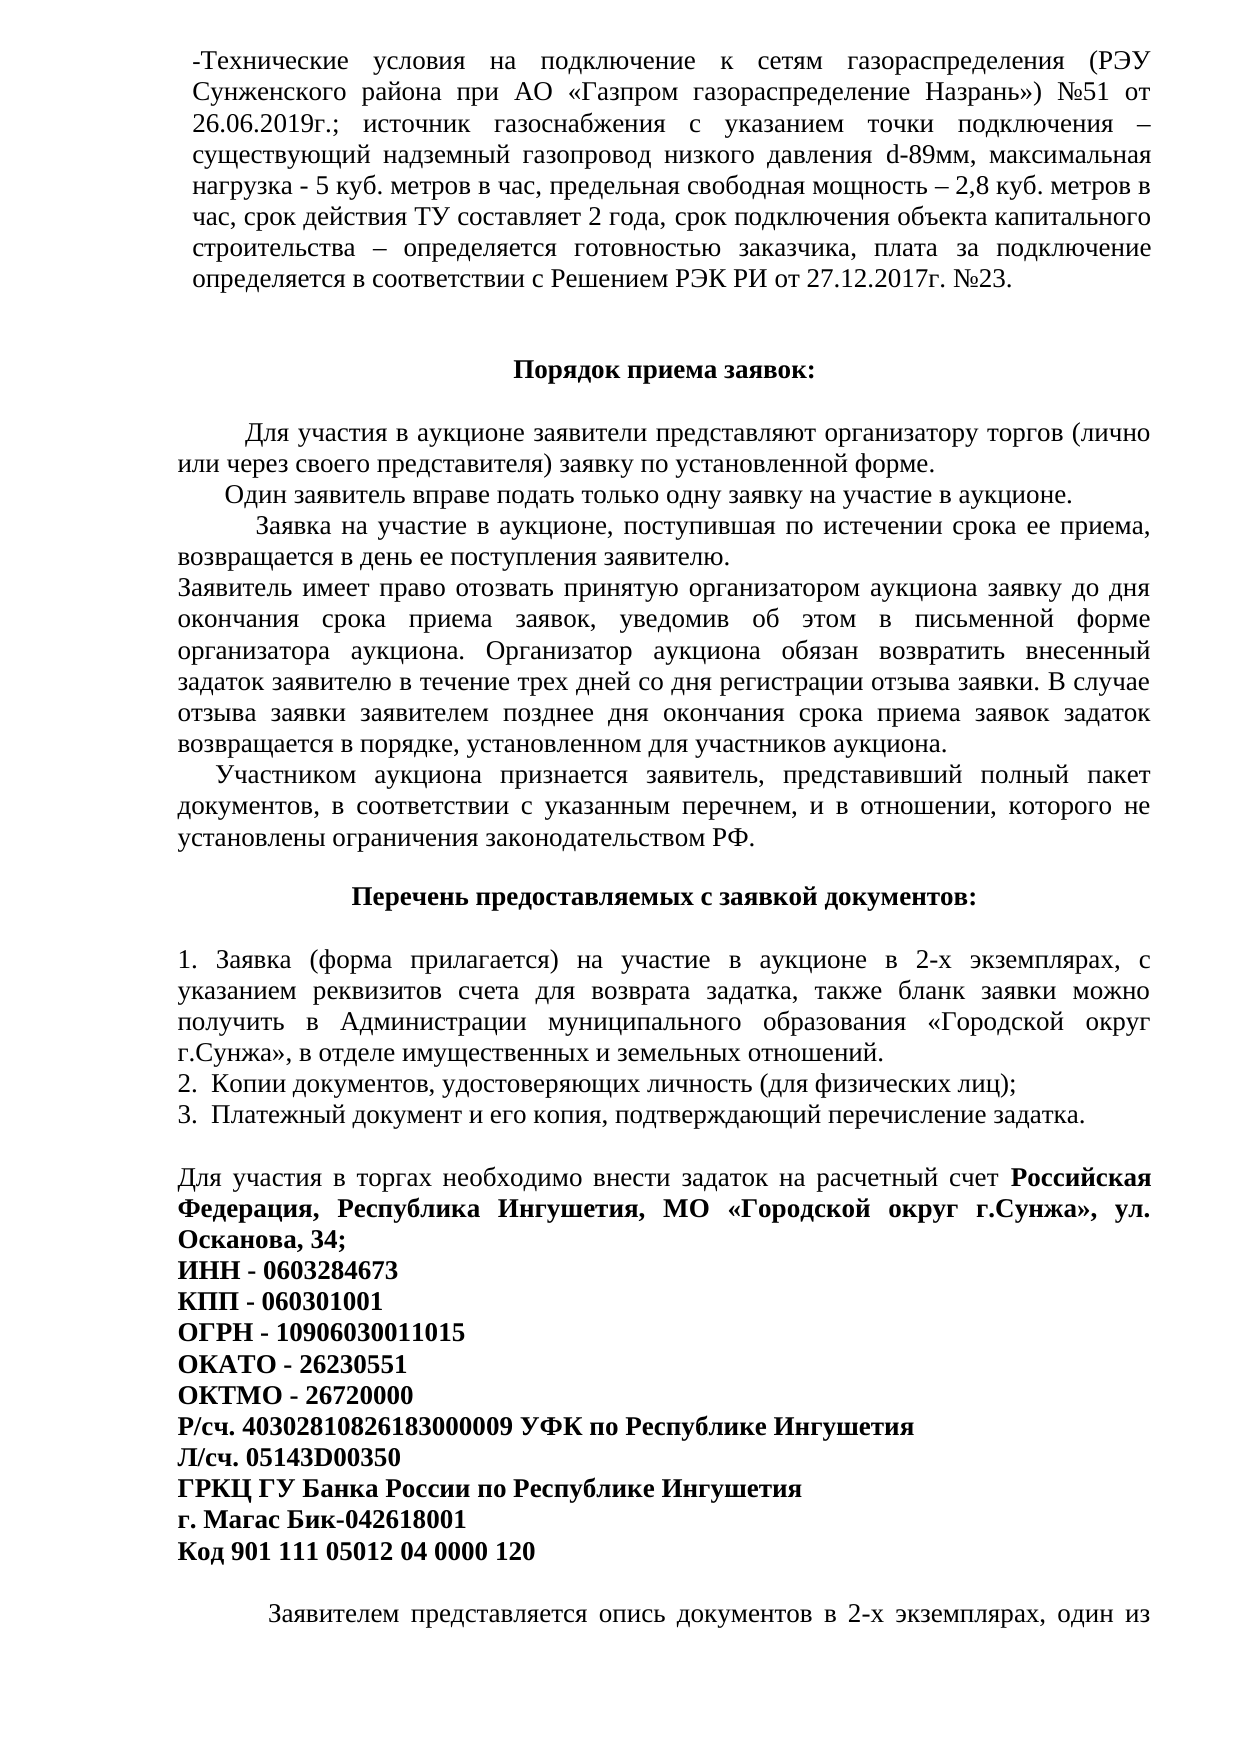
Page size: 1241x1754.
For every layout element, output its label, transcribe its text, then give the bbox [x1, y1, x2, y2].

text Участником аукциона признается заявитель, представивший полный пакет документов, в соответствии с указанным перечнем, и в отношении, которого не установлены ограничения законодательством РФ. [177, 758, 1152, 852]
text Для участия в аукционе заявители представляют организатору торгов (лично или через своего представителя) заявку по установленной форме. [177, 416, 1152, 478]
text Код 901 111 05012 04 0000 120 [177, 1534, 1152, 1566]
text Р/сч. 40302810826183000009 УФК по Республике Ингушетия [177, 1410, 1152, 1441]
text Заявка на участие в аукционе, поступившая по истечении срока ее приема, возвращается в день ее поступления заявителю. [177, 509, 1152, 571]
text г. Магас Бик-042618001 [177, 1503, 1152, 1534]
text КПП - 060301001 [177, 1285, 1152, 1317]
text ОКТМО - 26720000 [177, 1379, 1152, 1410]
text 1. Заявка (форма прилагается) на участие в аукционе в 2-х экземплярах, с указанием реквизитов счета для возврата задатка, также бланк заявки можно получить в Администрации муниципального образования «Городской округ г.Сунжа», в отделе имущественных и земельных отношений. [177, 943, 1152, 1067]
text ОКАТО - 26230551 [177, 1348, 1152, 1379]
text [177, 1597, 1152, 1628]
text ИНН - 0603284673 [177, 1254, 1152, 1285]
text Заявитель имеет право отозвать принятую организатором аукциона заявку до дня окончания срока приема заявок, уведомив об этом в письменной форме организатора аукциона. Организатор аукциона обязан возвратить внесенный задаток заявителю в течение трех дней со дня регистрации отзыва заявки. В случае отзыва заявки заявителем позднее дня окончания срока приема заявок задаток возвращается в порядке, установленном для участников аукциона. [177, 571, 1152, 758]
text Один заявитель вправе подать только одну заявку на участие в аукционе. [177, 478, 1152, 509]
text ГРКЦ ГУ Банка России по Республике Ингушетия [177, 1472, 1152, 1503]
text Л/сч. 05143D00350 [177, 1441, 1152, 1472]
text ОГРН - 10906030011015 [177, 1317, 1152, 1348]
text Порядок приема заявок: [177, 353, 1152, 384]
text Для участия в торгах необходимо внести задаток на расчетный счет Российская Федерация, Республика Ингушетия, МО «Городской округ г.Сунжа», ул. Осканова, 34; [177, 1161, 1152, 1254]
text 2. Копии документов, удостоверяющих личность (для физических лиц); [177, 1067, 1152, 1098]
text 3. Платежный документ и его копия, подтверждающий перечисление задатка. [177, 1098, 1152, 1130]
text Перечень предоставляемых с заявкой документов: [177, 881, 1152, 912]
text -Технические условия на подключение к сетям газораспределения (РЭУ Сунженского района при АО «Газпром газораспределение Назрань») №51 от 26.06.2019г.; источник газоснабжения с указанием точки подключения – существующий надземный газопровод низкого давления d-89мм, максимальная нагрузка - 5 куб. метров в час, предельная свободная мощность – 2,8 куб. метров в час, срок действия ТУ составляет 2 года, срок подключения объекта капитального строительства – определяется готовностью заказчика, плата за подключение определяется в соответствии с Решением РЭК РИ от 27.12.2017г. №23. [192, 44, 1152, 293]
